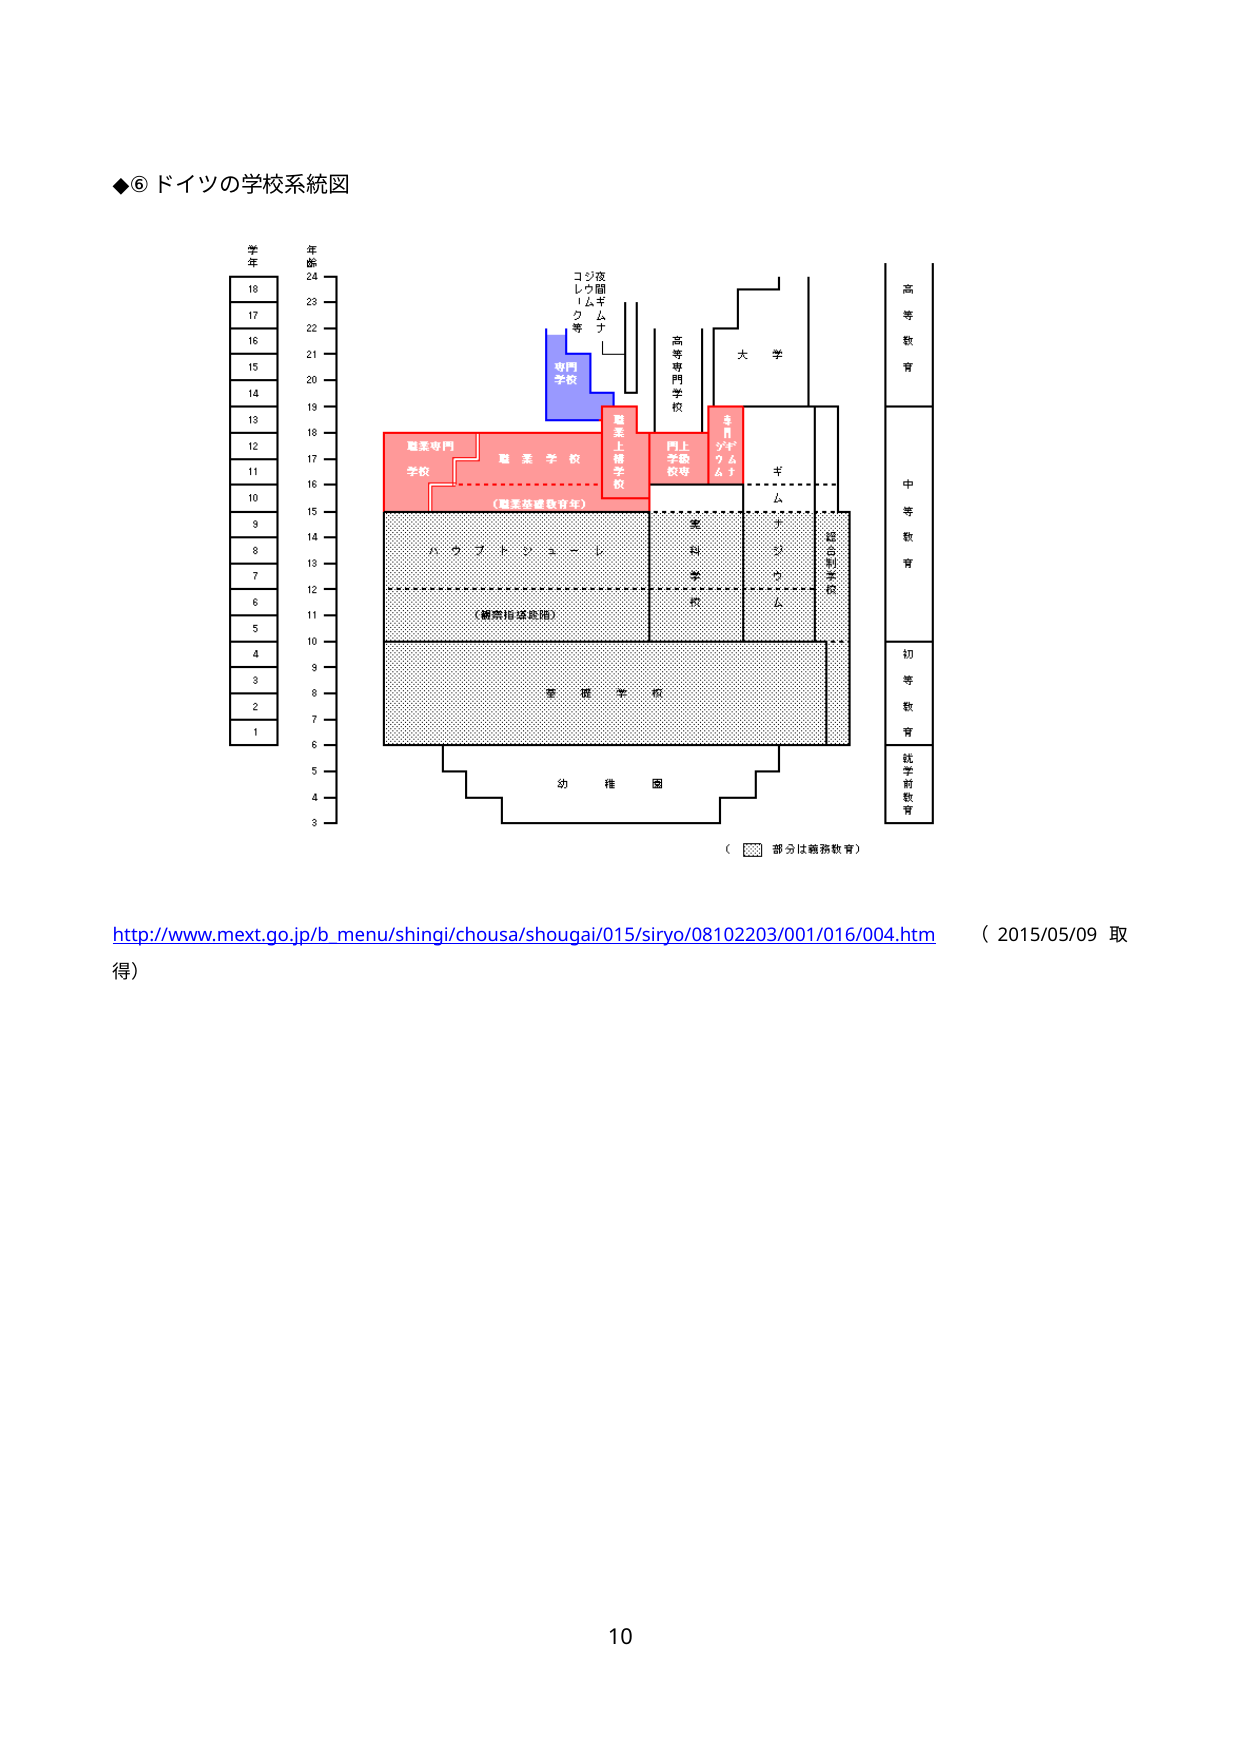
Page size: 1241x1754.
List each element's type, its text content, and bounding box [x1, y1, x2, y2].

text ◆⑥ドイツの学校系統図 [112, 164, 1128, 202]
text http://www.mext.go.jp/b_menu/shingi/chousa/shougai/015/siryo/08102203/001/016/004.htm （2015/05/09取得） [112, 914, 1128, 989]
picture [228, 242, 936, 859]
